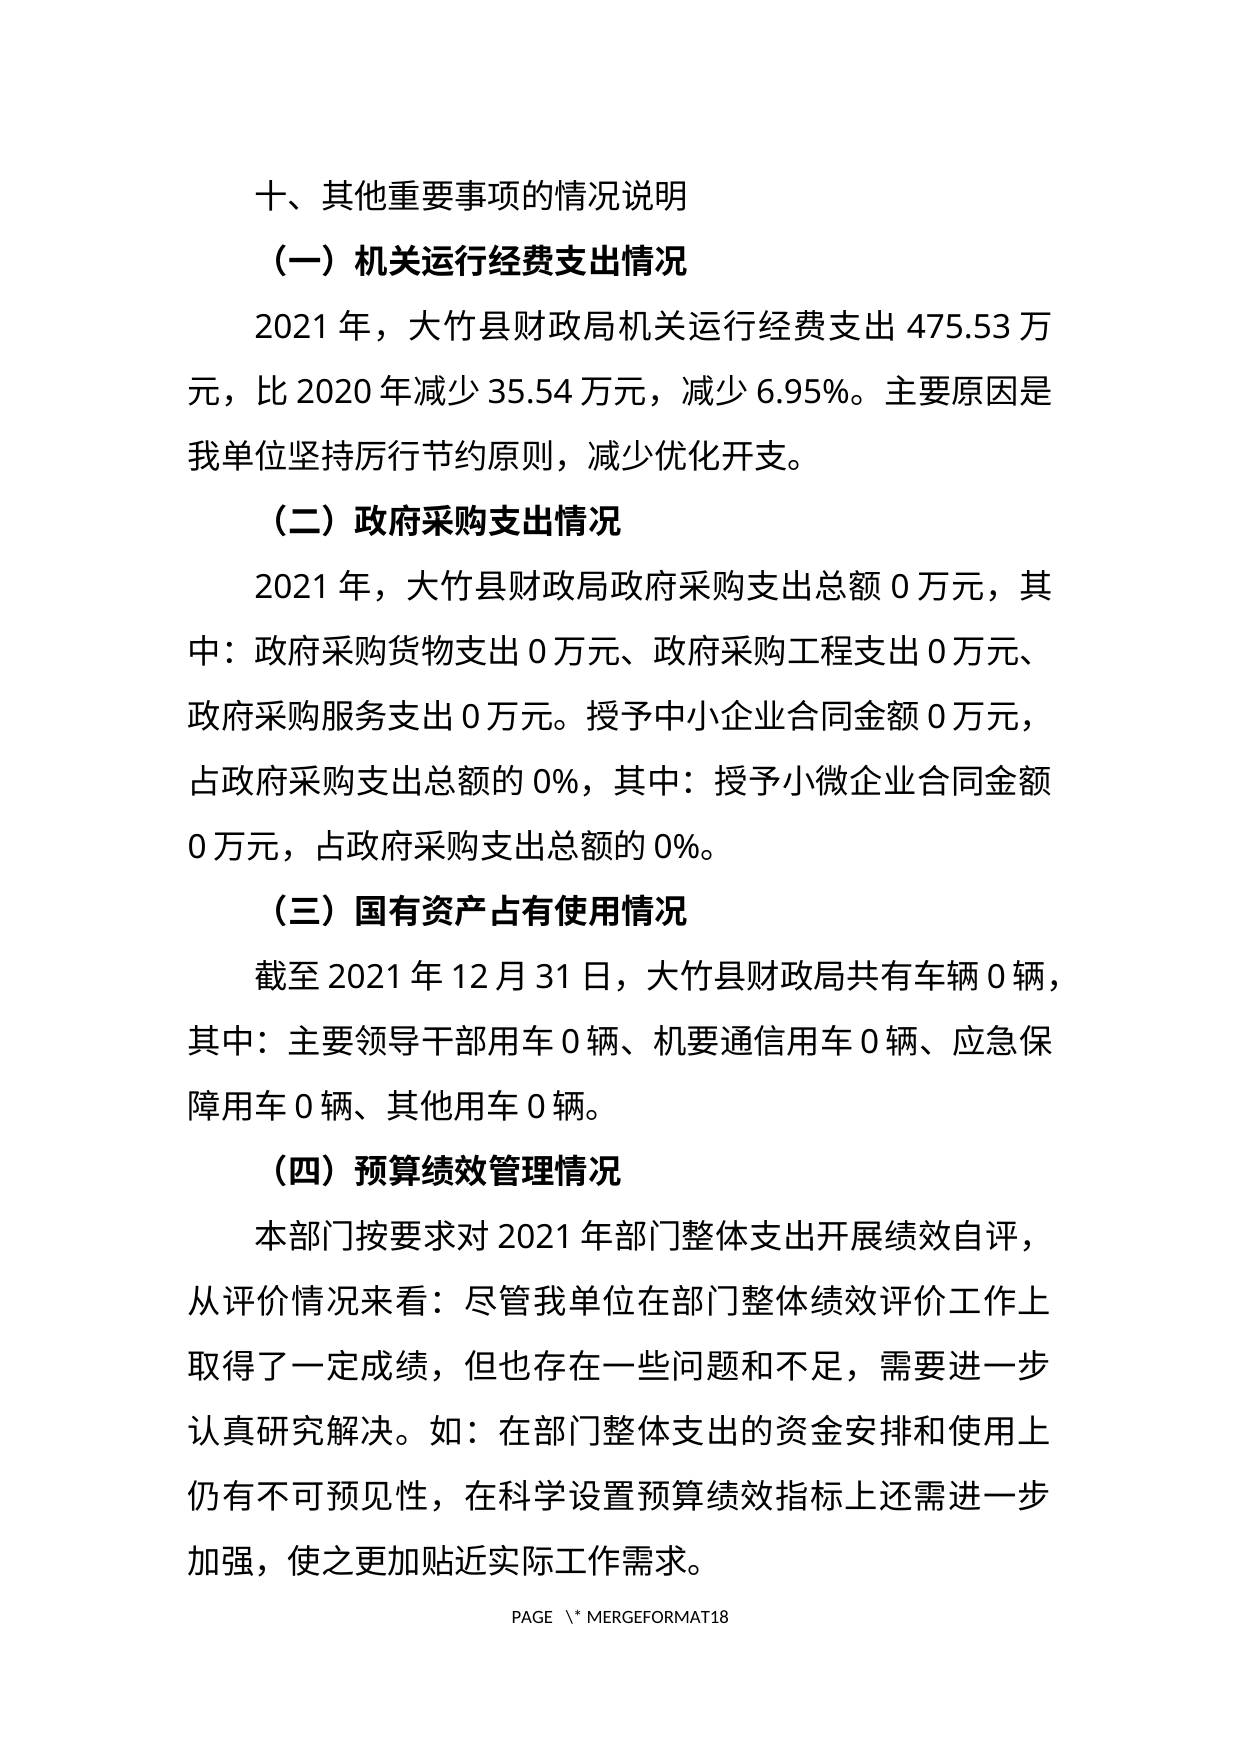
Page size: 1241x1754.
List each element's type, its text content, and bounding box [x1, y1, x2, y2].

text （一）机关运行经费支出情况 [187, 227, 1053, 292]
text 2021年，大竹县财政局机关运行经费支出475.53万元，比2020年减少35.54万元，减少6.95%。主要原因是我单位坚持厉行节约原则，减少优化开支。 [187, 292, 1053, 487]
text （三）国有资产占有使用情况 [187, 877, 1053, 942]
list 其他重要事项的情况说明 [187, 162, 1053, 227]
text （四）预算绩效管理情况 [187, 1137, 1053, 1202]
text 本部门按要求对2021年部门整体支出开展绩效自评，从评价情况来看：尽管我单位在部门整体绩效评价工作上取得了一定成绩，但也存在一些问题和不足，需要进一步认真研究解决。如：在部门整体支出的资金安排和使用上仍有不可预见性，在科学设置预算绩效指标上还需进一步加强，使之更加贴近实际工作需求。 [187, 1202, 1053, 1592]
text （二）政府采购支出情况 [187, 487, 1053, 552]
text 2021年，大竹县财政局政府采购支出总额0万元，其中：政府采购货物支出0万元、政府采购工程支出0万元、政府采购服务支出0万元。授予中小企业合同金额0万元，占政府采购支出总额的0%，其中：授予小微企业合同金额0万元，占政府采购支出总额的0%。 [187, 552, 1053, 877]
text 截至2021年12月31日，大竹县财政局共有车辆0辆，其中：主要领导干部用车0辆、机要通信用车0辆、应急保障用车0辆、其他用车0辆。 [187, 942, 1053, 1137]
